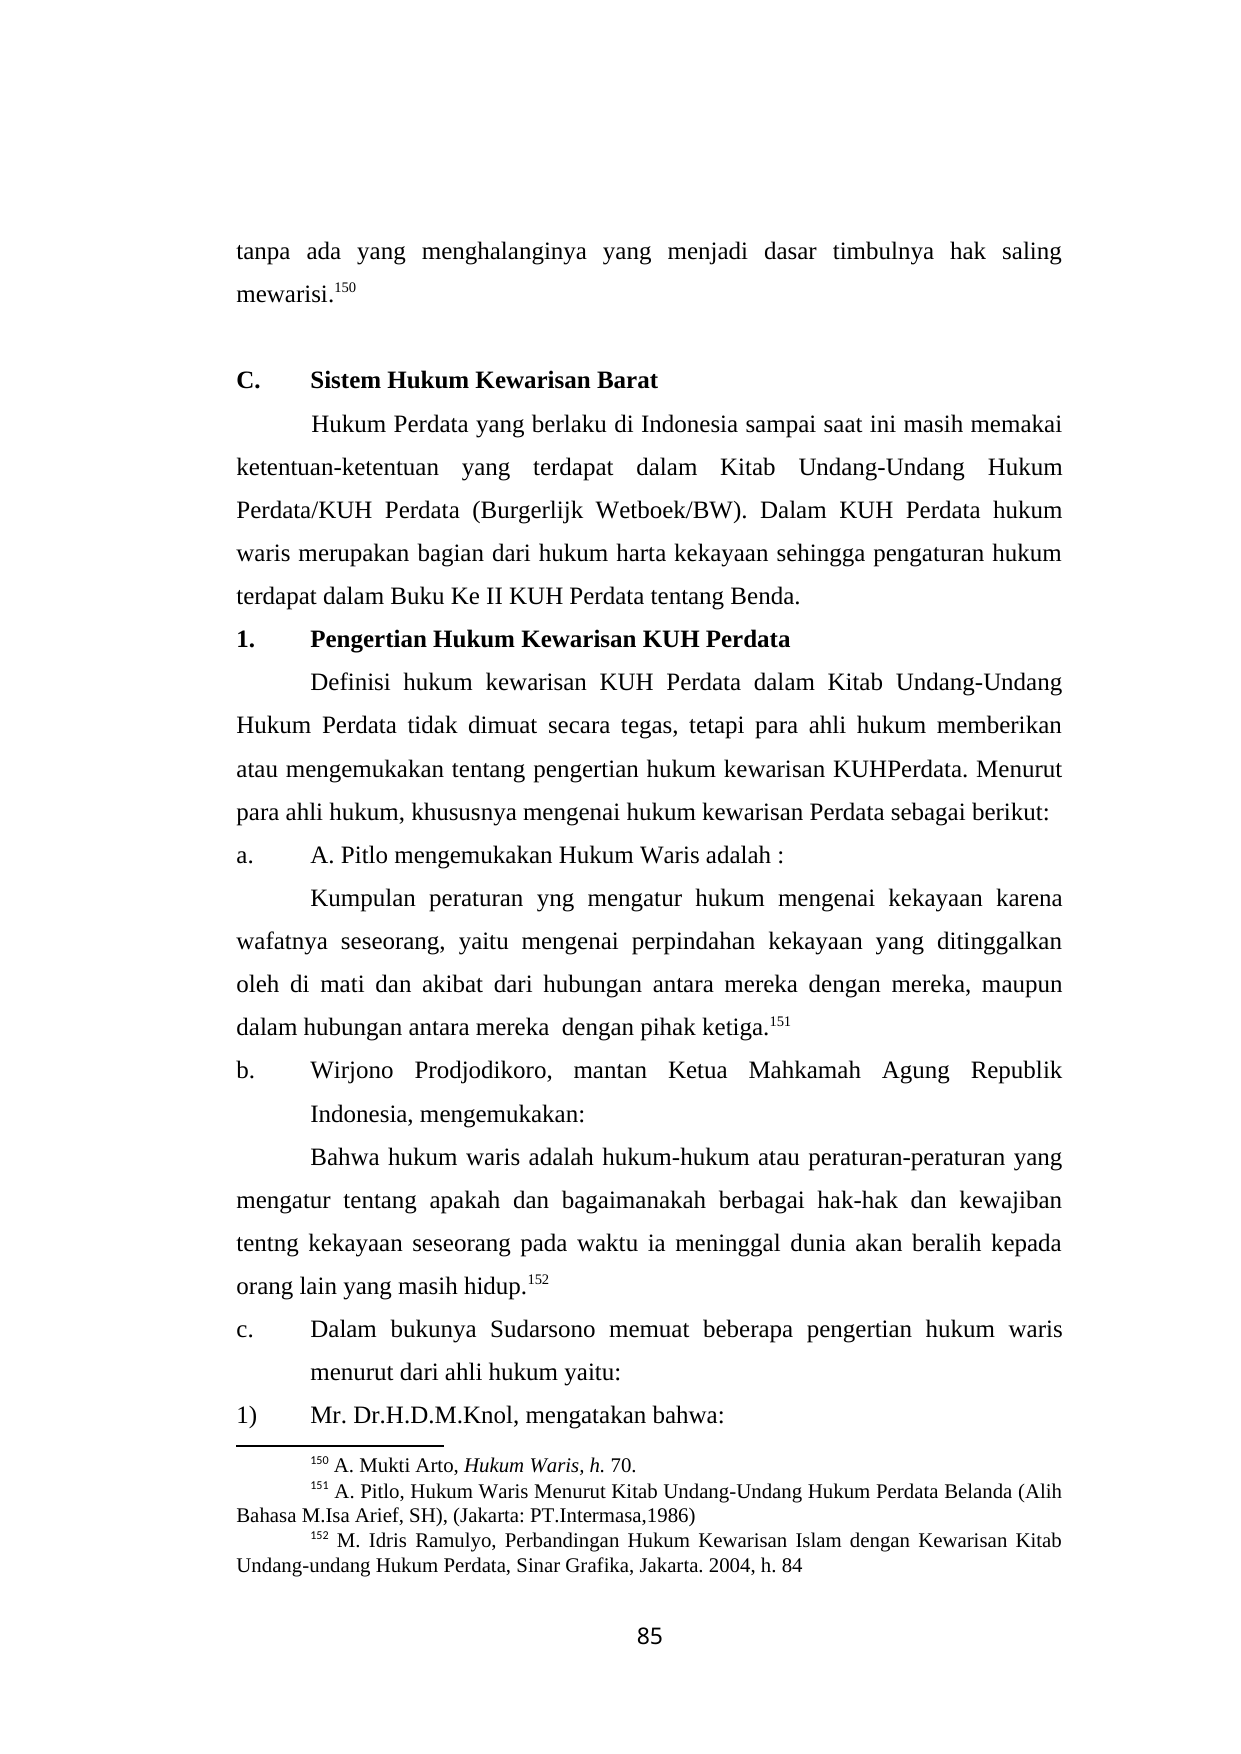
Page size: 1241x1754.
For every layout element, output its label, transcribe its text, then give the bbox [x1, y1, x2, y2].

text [236, 236, 1063, 308]
list Dalam bukunya Sudarsono memuat beberapa pengertian hukum waris menurut dari ahli hukum yaitu: [236, 1314, 1063, 1386]
list Sistem Hukum Kewarisan Barat [236, 366, 1063, 394]
list A. Pitlo mengemukakan Hukum Waris adalah : [236, 840, 1063, 869]
list Wirjono Prodjodikoro, mantan Ketua Mahkamah Agung Republik Indonesia, mengemukakan: [236, 1056, 1063, 1127]
text Bahwa hukum waris adalah hukum-hukum atau peraturan-peraturan yang mengatur tentang apakah dan bagaimanakah berbagai hak-hak dan kewajiban tentng kekayaan seseorang pada waktu ia meninggal dunia akan beralih kepada orang lain yang masih hidup. [236, 1142, 1063, 1300]
text Definisi hukum kewarisan KUH Perdata dalam Kitab Undang-Undang Hukum Perdata tidak dimuat secara tegas, tetapi para ahli hukum memberikan atau mengemukakan tentang pengertian hukum kewarisan KUHPerdata. Menurut para ahli hukum, khususnya mengenai hukum kewarisan Perdata sebagai berikut: [236, 667, 1063, 826]
list Mr. Dr.H.D.M.Knol, mengatakan bahwa: [236, 1401, 1063, 1429]
list Pengertian Hukum Kewarisan KUH Perdata [236, 624, 1063, 653]
text Kumpulan peraturan yng mengatur hukum mengenai kekayaan karena wafatnya seseorang, yaitu mengenai perpindahan kekayaan yang ditinggalkan oleh di mati dan akibat dari hubungan antara mereka dengan mereka, maupun dalam hubungan antara mereka dengan pihak ketiga. [236, 883, 1063, 1041]
text Hukum Perdata yang berlaku di Indonesia sampai saat ini masih memakai ketentuan-ketentuan yang terdapat dalam Kitab Undang-Undang Hukum Perdata/KUH Perdata (Burgerlijk Wetboek/BW). Dalam KUH Perdata hukum waris merupakan bagian dari hukum harta kekayaan sehingga pengaturan hukum terdapat dalam Buku Ke II KUH Perdata tentang Benda. [236, 409, 1063, 610]
